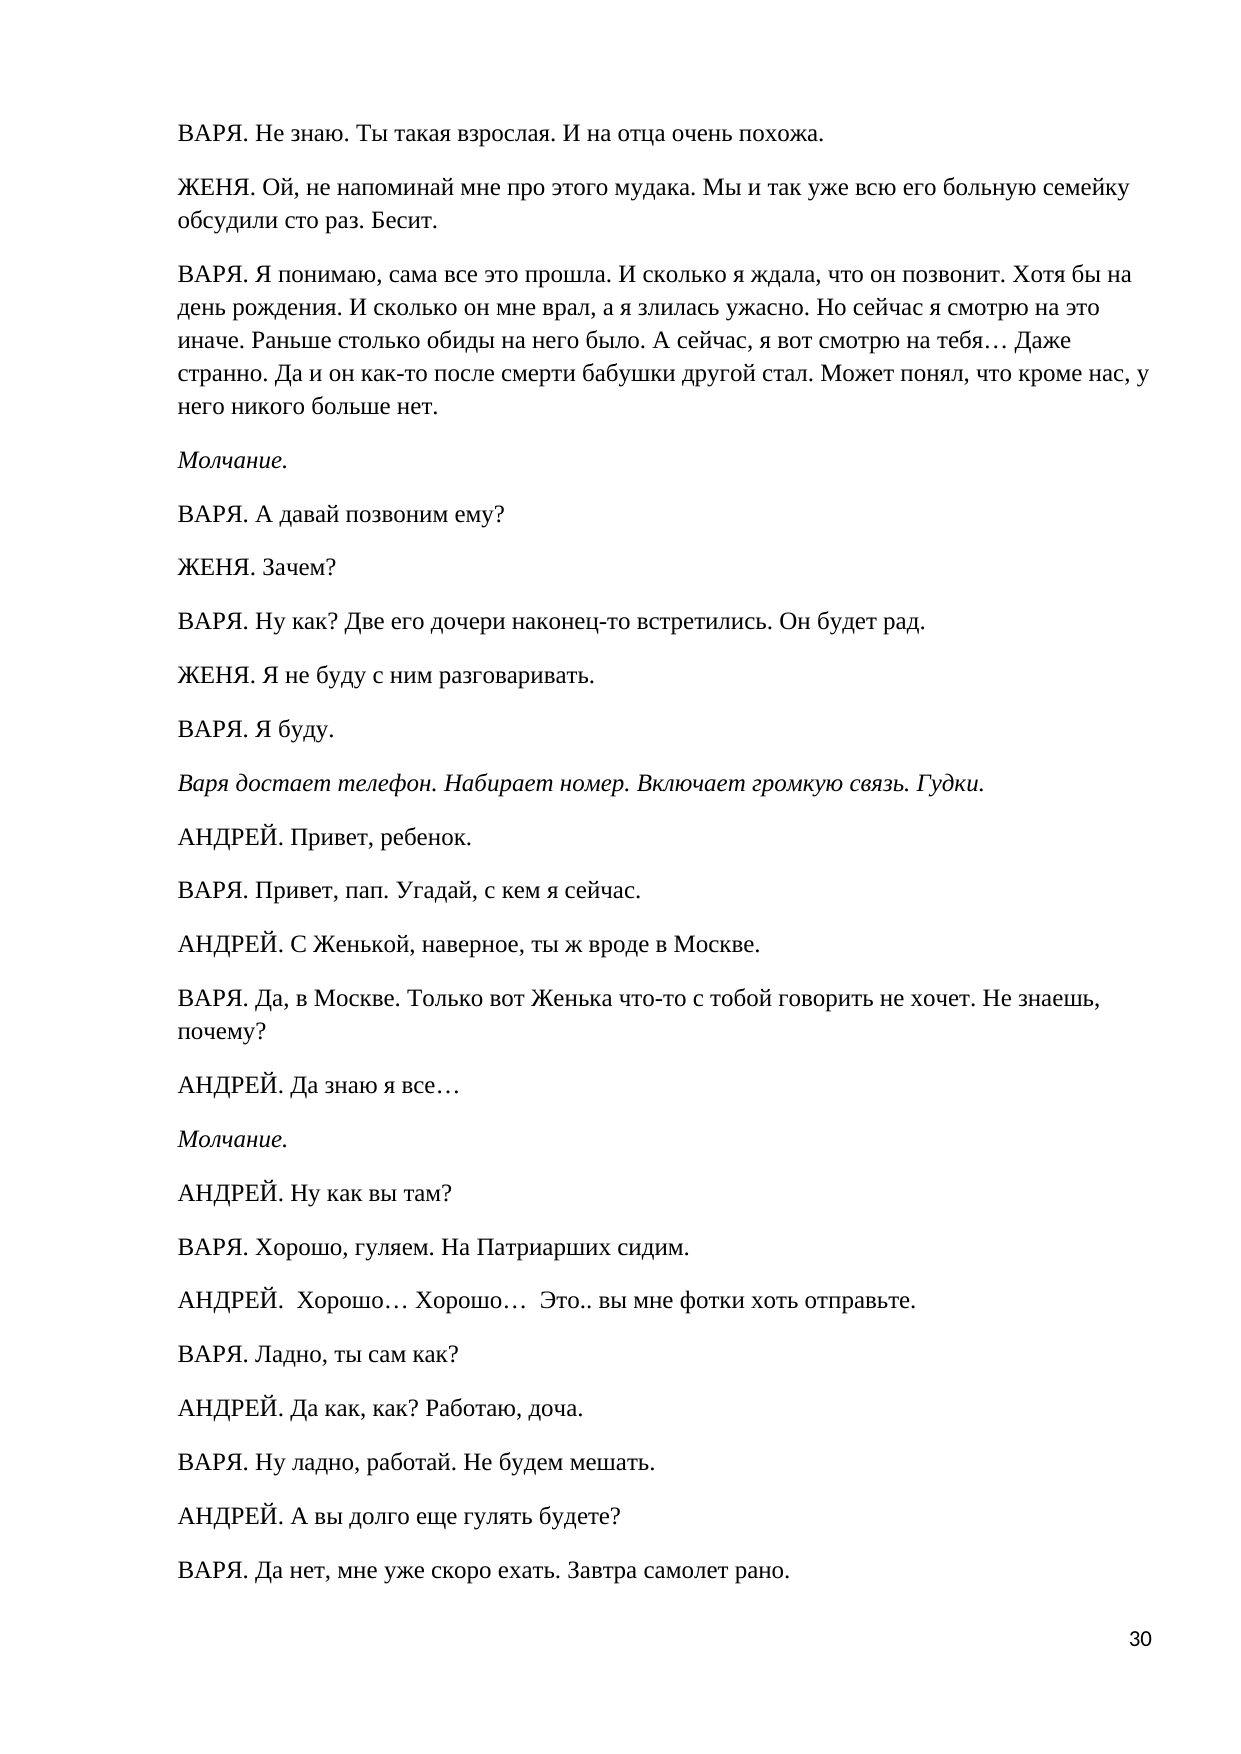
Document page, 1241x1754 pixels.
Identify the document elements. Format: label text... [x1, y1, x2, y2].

text ВАРЯ. Я понимаю, сама все это прошла. И сколько я ждала, что он позвонит. Хотя бы на день рождения. И сколько он мне врал, а я злилась ужасно. Но сейчас я смотрю на это иначе. Раньше столько обиды на него было. А сейчас, я вот смотрю на тебя… Даже странно. Да и он как-то после смерти бабушки другой стал. Может понял, что кроме нас, у него никого больше нет. [177, 259, 1152, 420]
text ЖЕНЯ. Я не буду с ним разговаривать. [177, 660, 1152, 689]
text АНДРЕЙ. А вы долго еще гулять будете? [177, 1501, 1152, 1530]
text Варя достает телефон. Набирает номер. Включает громкую связь. Гудки. [177, 768, 1152, 797]
text Молчание. [177, 445, 1152, 473]
text АНДРЕЙ. Хорошо… Хорошо… Это.. вы мне фотки хоть отправьте. [177, 1286, 1152, 1314]
text ВАРЯ. Хорошо, гуляем. На Патриарших сидим. [177, 1232, 1152, 1261]
text ВАРЯ. Привет, пап. Угадай, с кем я сейчас. [177, 876, 1152, 904]
text ВАРЯ. Ну как? Две его дочери наконец-то встретились. Он будет рад. [177, 606, 1152, 635]
text АНДРЕЙ. Да знаю я все… [177, 1070, 1152, 1099]
text ЖЕНЯ. Зачем? [177, 552, 1152, 581]
text ВАРЯ. А давай позвоним ему? [177, 499, 1152, 527]
text ВАРЯ. Не знаю. Ты такая взрослая. И на отца очень похожа. [177, 118, 1152, 147]
text Молчание. [177, 1124, 1152, 1153]
text ВАРЯ. Ну ладно, работай. Не будем мешать. [177, 1447, 1152, 1476]
text АНДРЕЙ. Ну как вы там? [177, 1178, 1152, 1207]
text АНДРЕЙ. С Женькой, наверное, ты ж вроде в Москве. [177, 929, 1152, 958]
text АНДРЕЙ. Да как, как? Работаю, доча. [177, 1393, 1152, 1422]
text ВАРЯ. Да, в Москве. Только вот Женька что-то с тобой говорить не хочет. Не знаешь, почему? [177, 983, 1152, 1045]
text АНДРЕЙ. Привет, ребенок. [177, 822, 1152, 851]
text ВАРЯ. Я буду. [177, 714, 1152, 743]
text ЖЕНЯ. Ой, не напоминай мне про этого мудака. Мы и так уже всю его больную семейку обсудили сто раз. Бесит. [177, 172, 1152, 234]
text ВАРЯ. Да нет, мне уже скоро ехать. Завтра самолет рано. [177, 1555, 1152, 1584]
text ВАРЯ. Ладно, ты сам как? [177, 1339, 1152, 1368]
